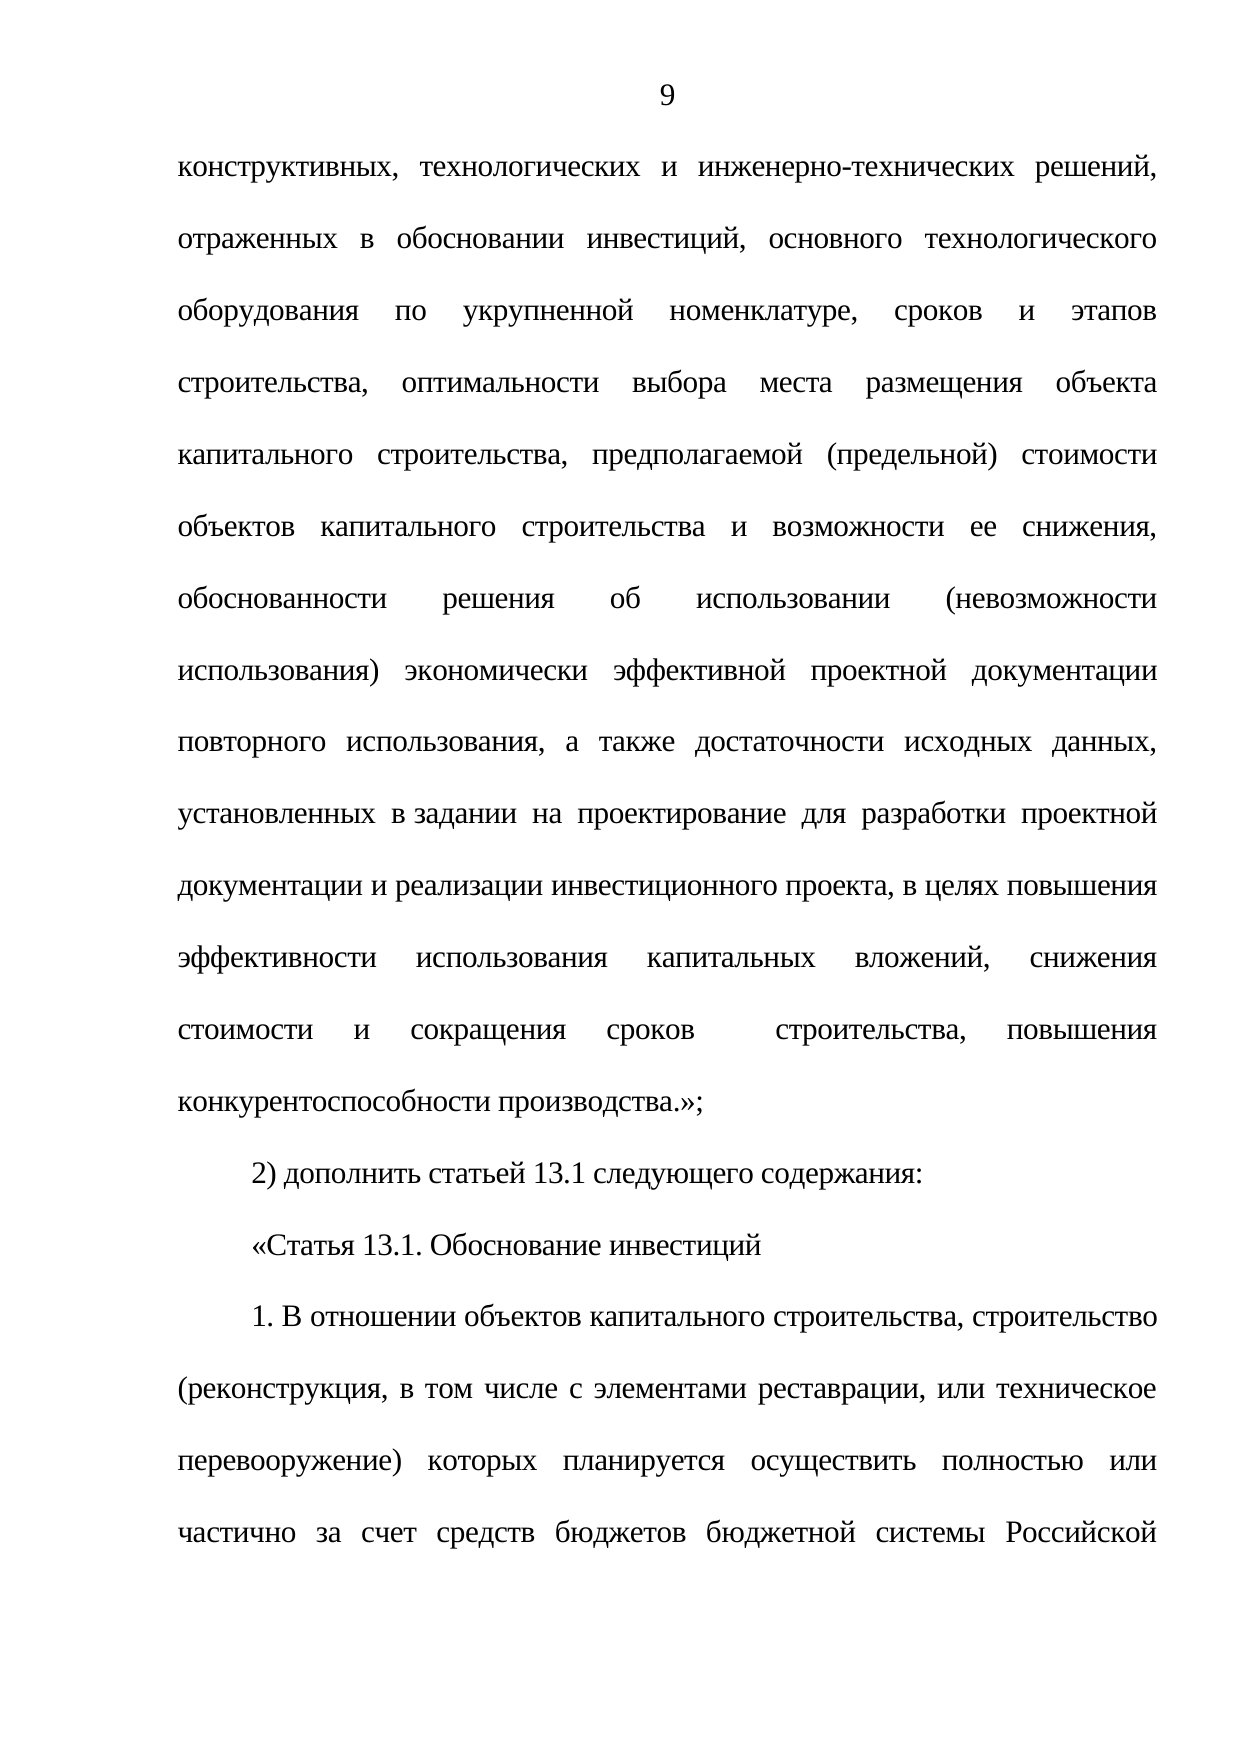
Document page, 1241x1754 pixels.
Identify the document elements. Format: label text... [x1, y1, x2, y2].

text 2) дополнить статьей 13.1 следующего содержания: [177, 1154, 1157, 1190]
text «Статья 13.1. Обоснование инвестиций [177, 1226, 1157, 1262]
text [177, 148, 1157, 1118]
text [177, 1298, 1157, 1549]
